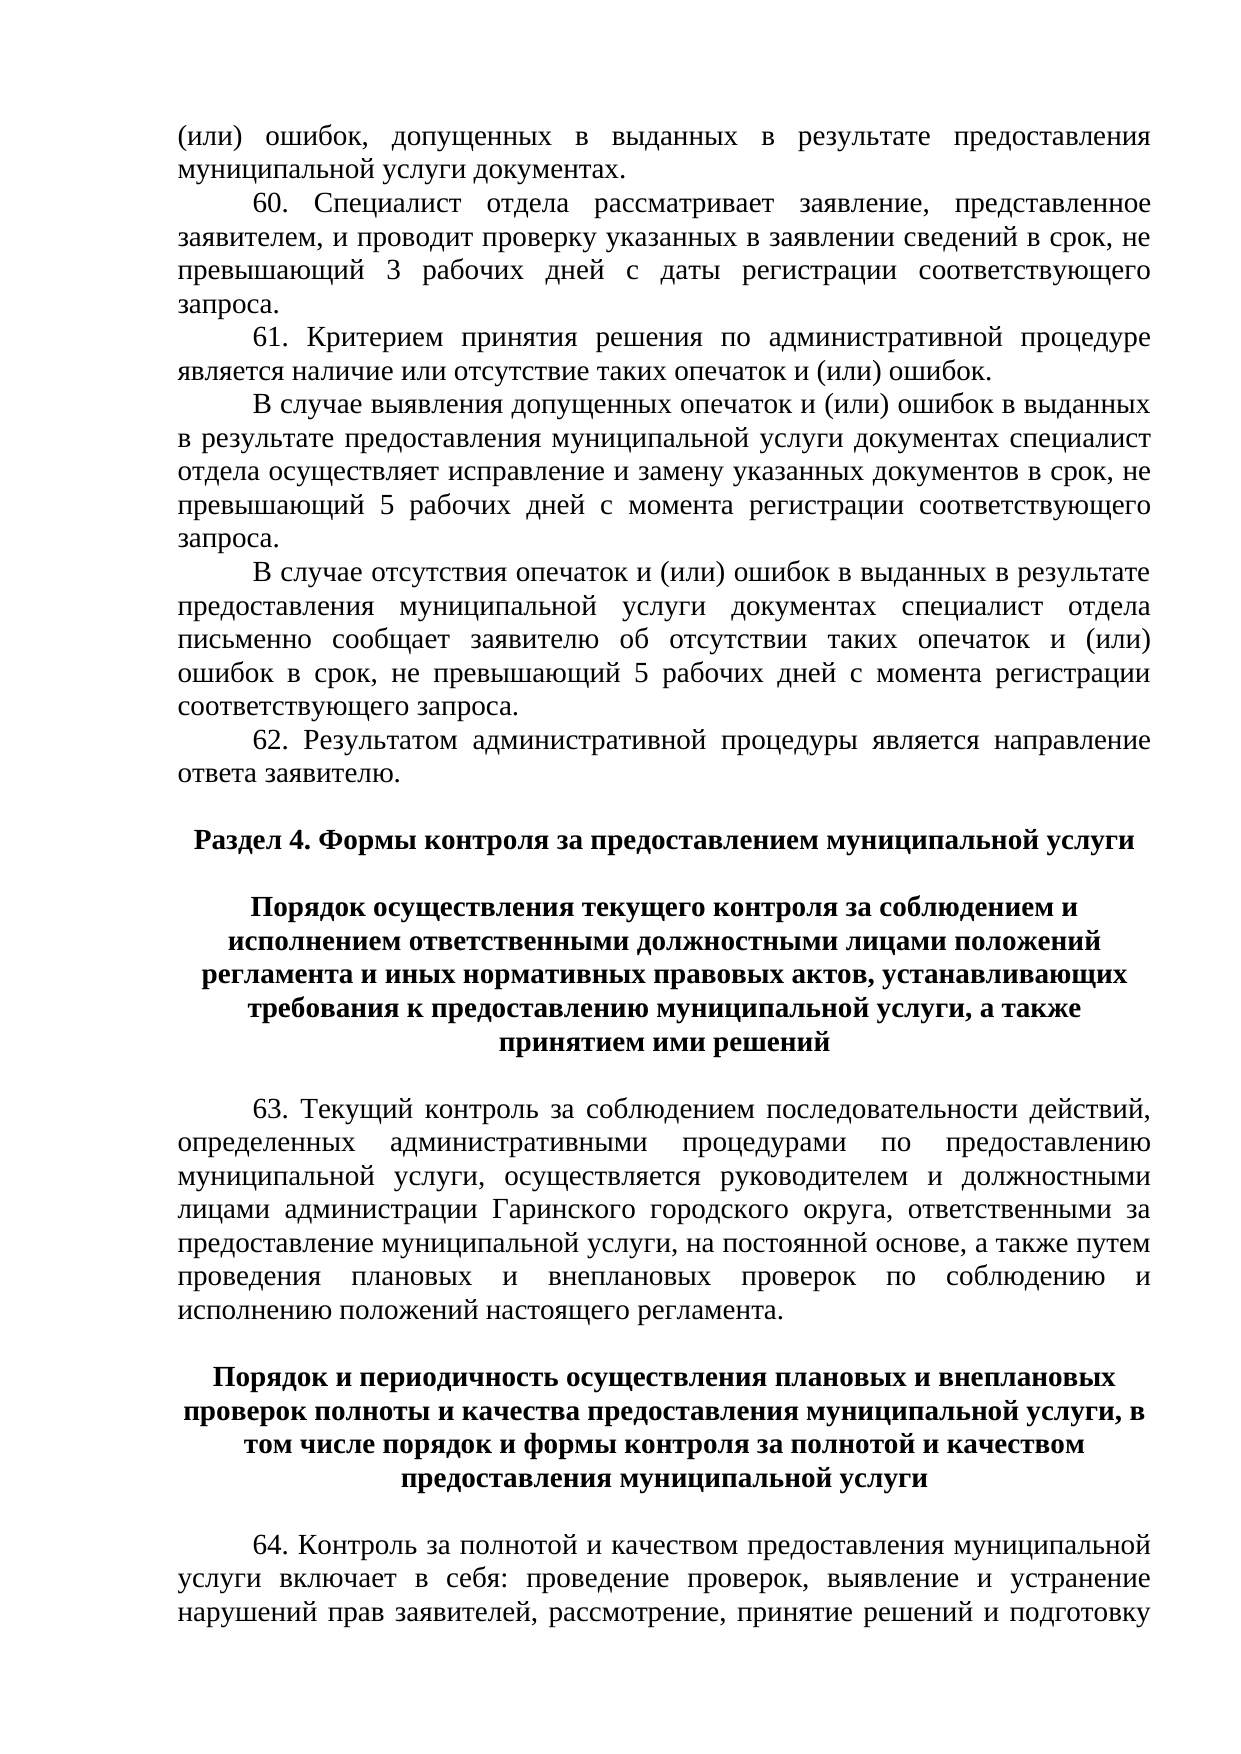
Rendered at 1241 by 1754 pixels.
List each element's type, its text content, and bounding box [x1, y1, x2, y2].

text В случае отсутствия опечаток и (или) ошибок в выданных в результате предоставления муниципальной услуги документах специалист отдела письменно сообщает заявителю об отсутствии таких опечаток и (или) ошибок в срок, не превышающий 5 рабочих дней с момента регистрации соответствующего запроса. [177, 554, 1152, 722]
text 60. Специалист отдела рассматривает заявление, представленное заявителем, и проводит проверку указанных в заявлении сведений в срок, не превышающий 3 рабочих дней с даты регистрации соответствующего запроса. [177, 185, 1152, 319]
text Раздел 4. Формы контроля за предоставлением муниципальной услуги [177, 822, 1152, 856]
text Порядок и периодичность осуществления плановых и внеплановых проверок полноты и качества предоставления муниципальной услуги, в том числе порядок и формы контроля за полнотой и качеством предоставления муниципальной услуги [177, 1359, 1152, 1493]
text 61. Критерием принятия решения по административной процедуре является наличие или отсутствие таких опечаток и (или) ошибок. [177, 319, 1152, 386]
text 62. Результатом административной процедуры является направление ответа заявителю. [177, 722, 1152, 789]
text 63. Текущий контроль за соблюдением последовательности действий, определенных административными процедурами по предоставлению муниципальной услуги, осуществляется руководителем и должностными лицами администрации Гаринского городского округа, ответственными за предоставление муниципальной услуги, на постоянной основе, а также путем проведения плановых и внеплановых проверок по соблюдению и исполнению положений настоящего регламента. [177, 1091, 1152, 1326]
text Порядок осуществления текущего контроля за соблюдением и исполнением ответственными должностными лицами положений регламента и иных нормативных правовых актов, устанавливающих требования к предоставлению муниципальной услуги, а также принятием ими решений [177, 889, 1152, 1057]
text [177, 118, 1152, 185]
text В случае выявления допущенных опечаток и (или) ошибок в выданных в результате предоставления муниципальной услуги документах специалист отдела осуществляет исправление и замену указанных документов в срок, не превышающий 5 рабочих дней с момента регистрации соответствующего запроса. [177, 386, 1152, 554]
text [177, 1527, 1152, 1627]
